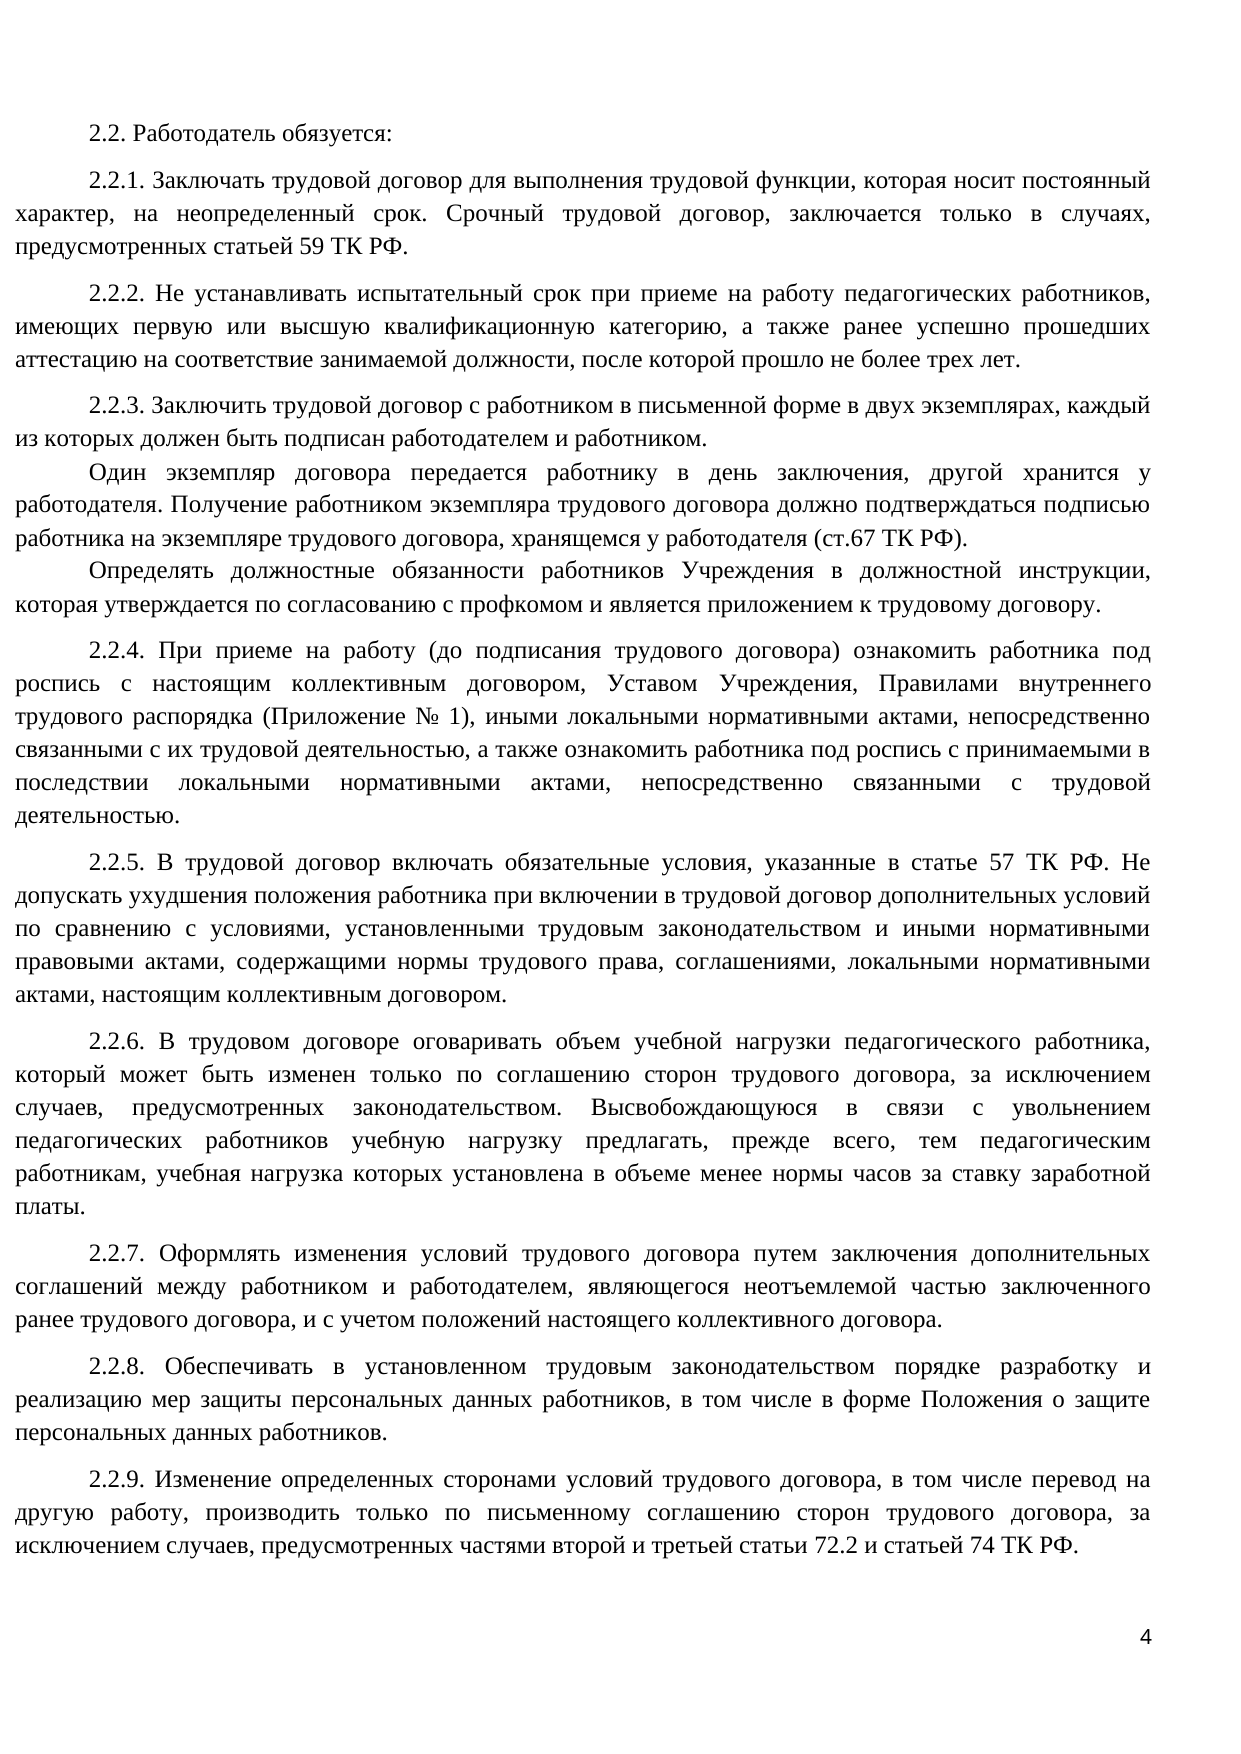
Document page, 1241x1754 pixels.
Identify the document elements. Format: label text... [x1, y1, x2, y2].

text 2.2.5. В трудовой договор включать обязательные условия, указанные в статье 57 ТК РФ. Не допускать ухудшения положения работника при включении в трудовой договор дополнительных условий по сравнению с условиями, установленными трудовым законодательством и иными нормативными правовыми актами, содержащими нормы трудового права, соглашениями, локальными нормативными актами, настоящим коллективным договором. [15, 847, 1152, 1008]
text Определять должностные обязанности работников Учреждения в должностной инструкции, которая утверждается по согласованию с профкомом и является приложением к трудовому договору. [15, 556, 1152, 617]
text 2.2.1. Заключать трудовой договор для выполнения трудовой функции, которая носит постоянный характер, на неопределенный срок. Срочный трудовой договор, заключается только в случаях, предусмотренных статьей 59 ТК РФ. [15, 165, 1152, 260]
text 2.2.6. В трудовом договоре оговаривать объем учебной нагрузки педагогического работника, который может быть изменен только по соглашению сторон трудового договора, за исключением случаев, предусмотренных законодательством. Высвобождающуюся в связи с увольнением педагогических работников учебную нагрузку предлагать, прежде всего, тем педагогическим работникам, учебная нагрузка которых установлена в объеме менее нормы часов за ставку заработной платы. [15, 1026, 1152, 1220]
text 2.2.3. Заключить трудовой договор с работником в письменной форме в двух экземплярах, каждый из которых должен быть подписан работодателем и работником. [15, 391, 1152, 452]
text 2.2.8. Обеспечивать в установленном трудовым законодательством порядке разработку и реализацию мер защиты персональных данных работников, в том числе в форме Положения о защите персональных данных работников. [15, 1351, 1152, 1446]
text 2.2. Работодатель обязуется: [15, 118, 1152, 147]
text Один экземпляр договора передается работнику в день заключения, другой хранится у работодателя. Получение работником экземпляра трудового договора должно подтверждаться подписью работника на экземпляре трудового договора, хранящемся у работодателя (ст.67 ТК РФ). [15, 457, 1152, 551]
text 2.2.7. Оформлять изменения условий трудового договора путем заключения дополнительных соглашений между работником и работодателем, являющегося неотъемлемой частью заключенного ранее трудового договора, и с учетом положений настоящего коллективного договора. [15, 1238, 1152, 1333]
text 2.2.9. Изменение определенных сторонами условий трудового договора, в том числе перевод на другую работу, производить только по письменному соглашению сторон трудового договора, за исключением случаев, предусмотренных частями второй и третьей статьи 72.2 и статьей 74 ТК РФ. [15, 1464, 1152, 1558]
text 2.2.2. Не устанавливать испытательный срок при приеме на работу педагогических работников, имеющих первую или высшую квалификационную категорию, а также ранее успешно прошедших аттестацию на соответствие занимаемой должности, после которой прошло не более трех лет. [15, 278, 1152, 372]
text 2.2.4. При приеме на работу (до подписания трудового договора) ознакомить работника под роспись с настоящим коллективным договором, Уставом Учреждения, Правилами внутреннего трудового распорядка (Приложение № 1), иными локальными нормативными актами, непосредственно связанными с их трудовой деятельностью, а также ознакомить работника под роспись с принимаемыми в последствии локальными нормативными актами, непосредственно связанными с трудовой деятельностью. [15, 635, 1152, 829]
